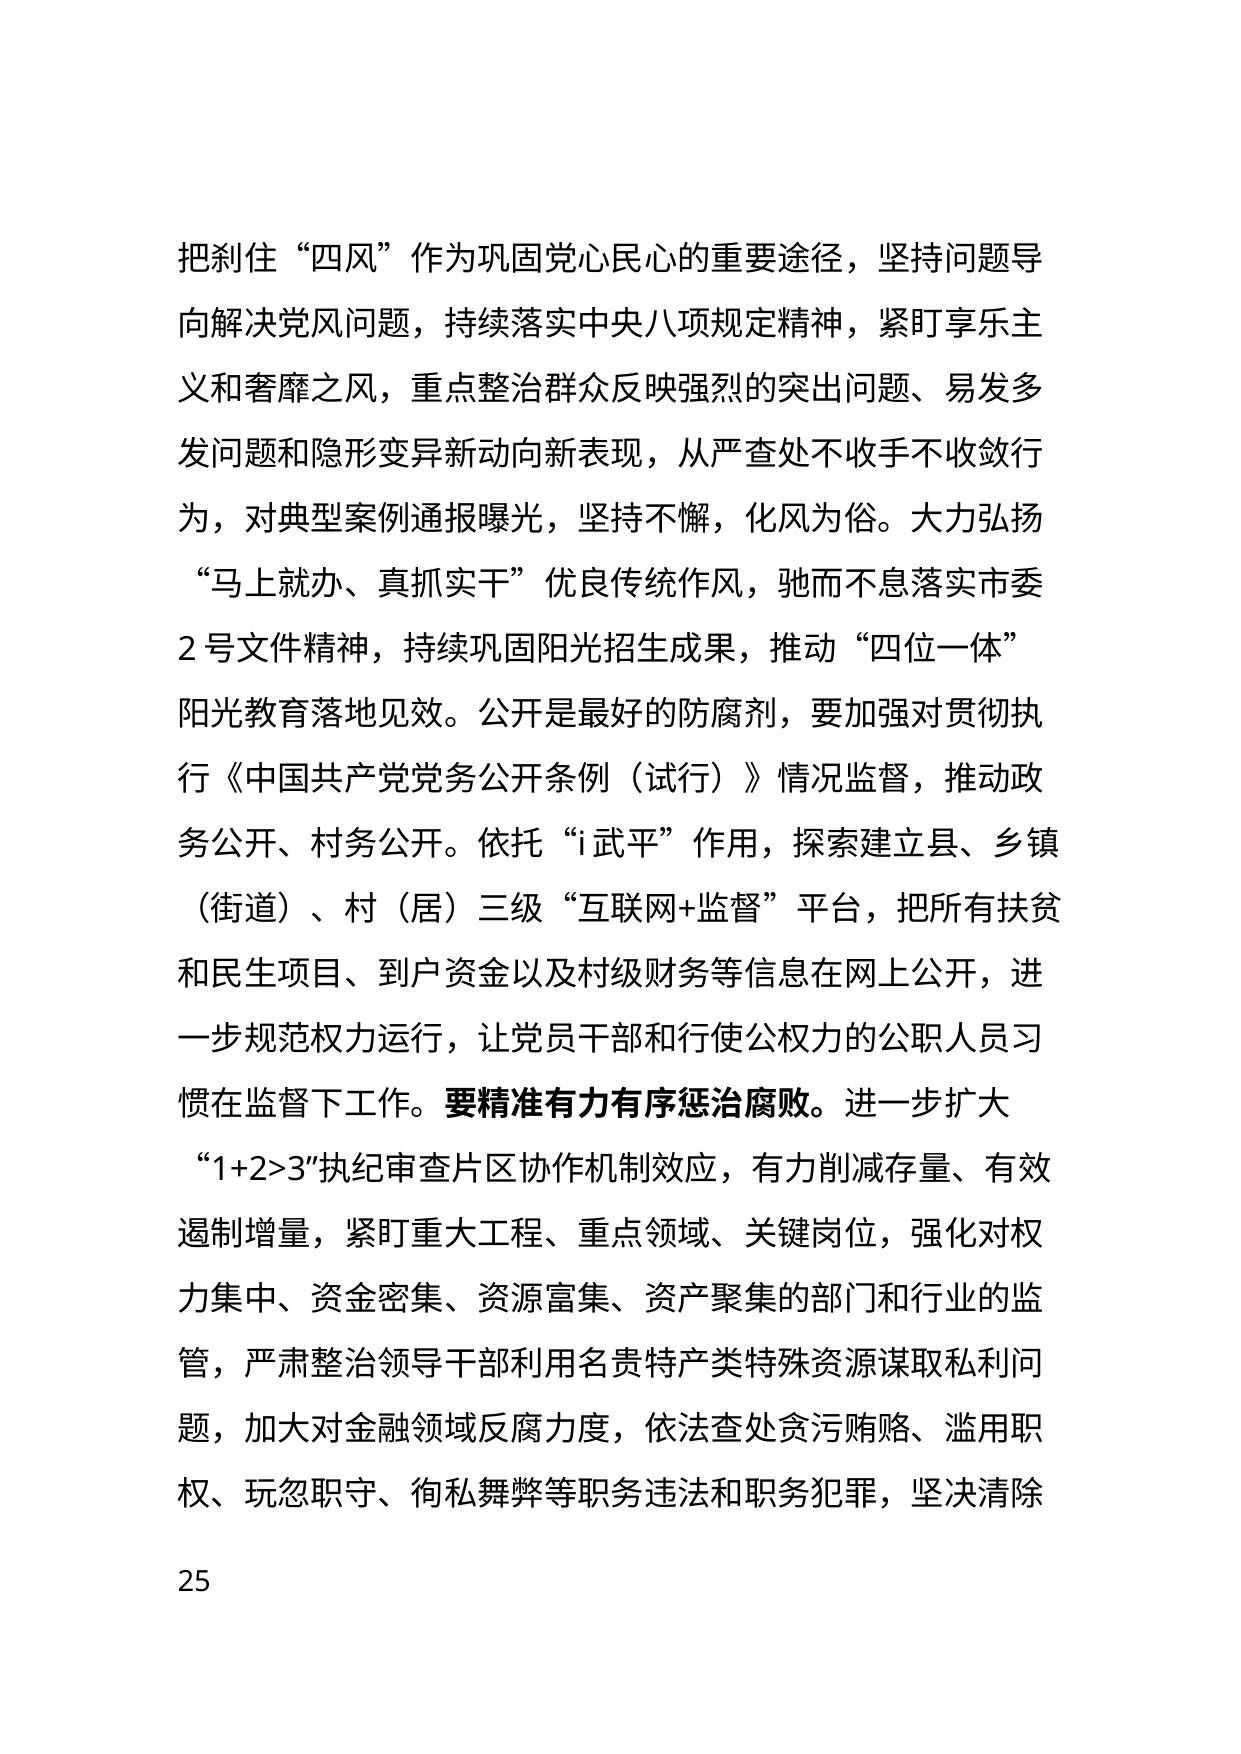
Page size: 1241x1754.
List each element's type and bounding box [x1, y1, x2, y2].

text [177, 223, 1063, 1523]
